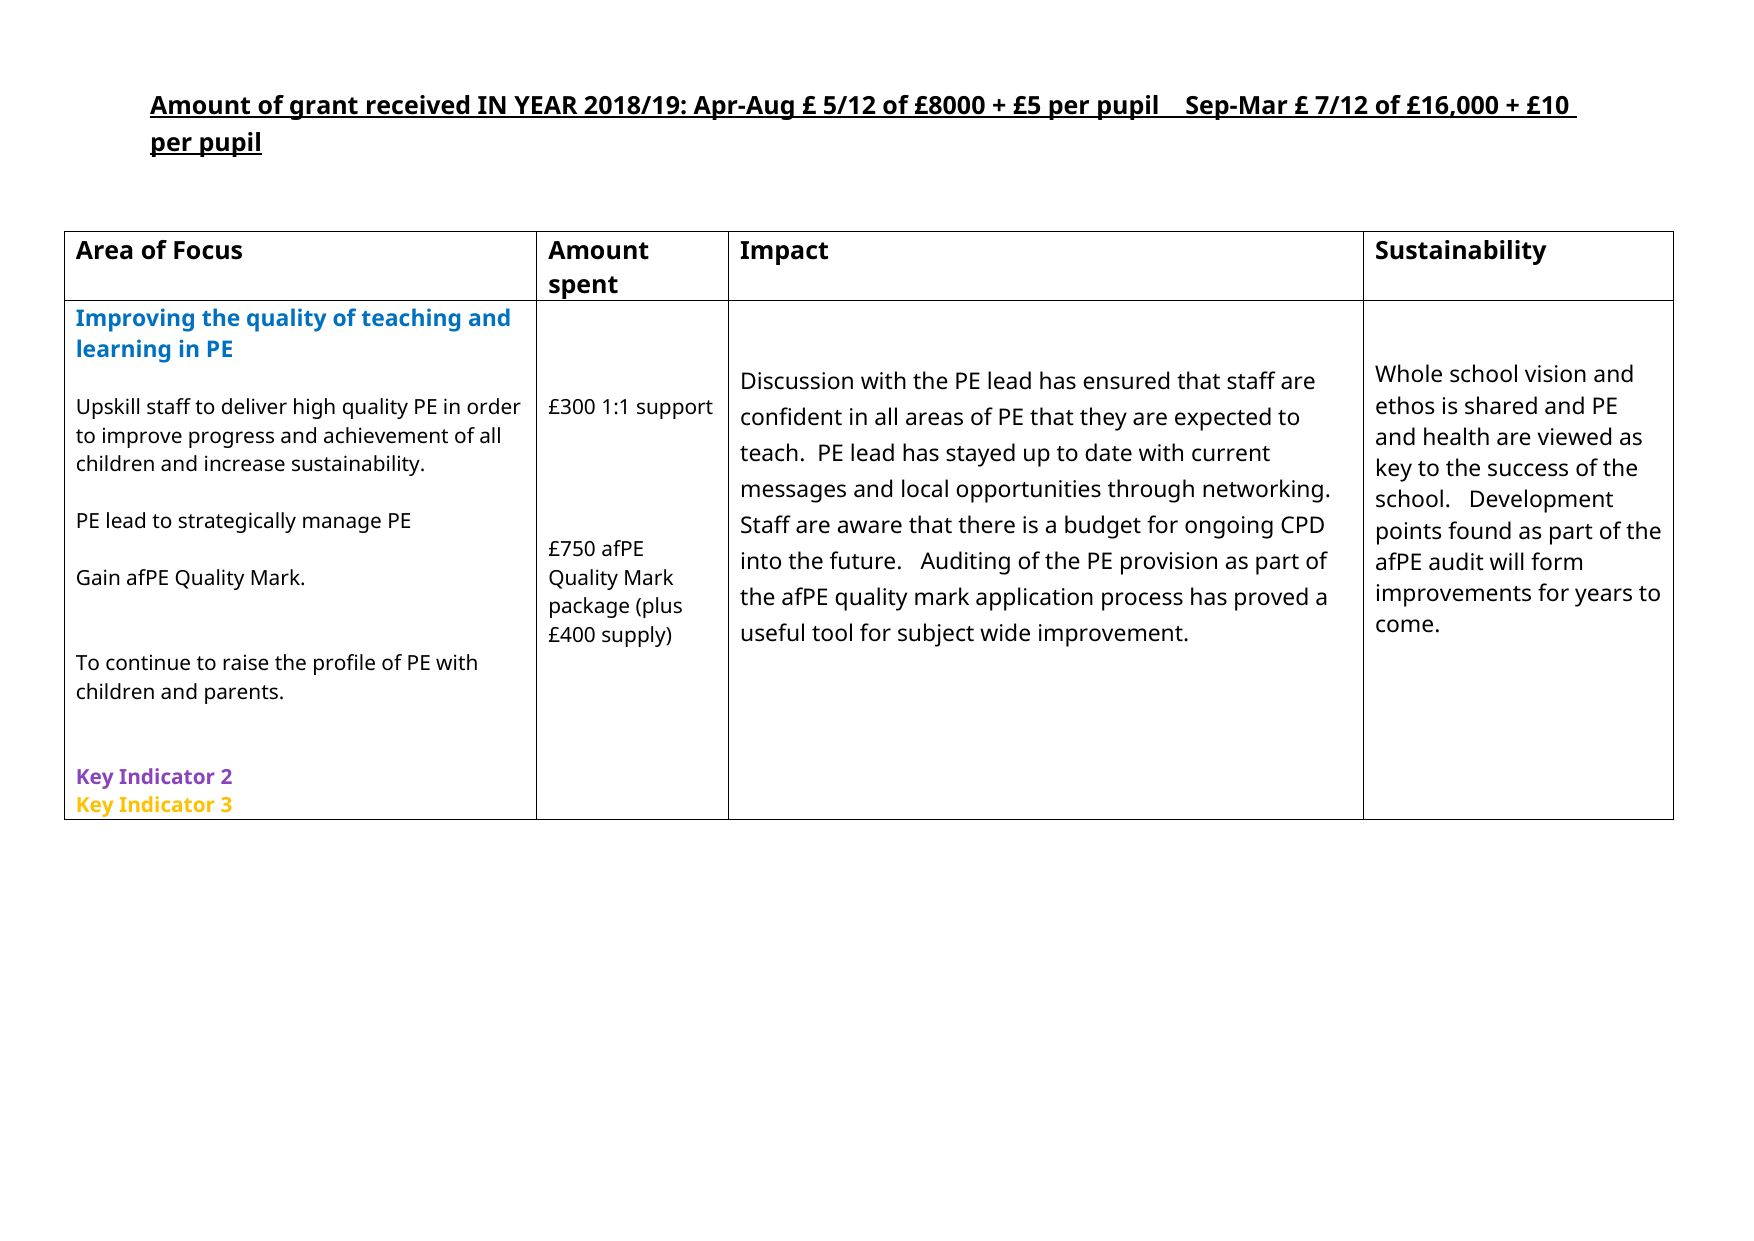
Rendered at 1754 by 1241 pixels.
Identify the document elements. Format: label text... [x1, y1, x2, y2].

table_cell Improving the quality of teaching and learning in PE Upskill staff to deliver high quality PE in order to improve progress and achievement of all children and increase sustainability. PE lead to strategically manage PE Gain afPE Quality Mark. To continue to raise the profile of PE with children and parents. Key Indicator 2 Key Indicator 3 [65, 301, 536, 819]
table_cell Whole school vision and ethos is shared and PE and health are viewed as key to the success of the school. Development points found as part of the afPE audit will form improvements for years to come. [1364, 301, 1673, 819]
table_cell £300 1:1 support £750 afPE Quality Mark package (plus £400 supply) [537, 301, 728, 819]
table_cell Discussion with the PE lead has ensured that staff are confident in all areas of PE that they are expected to teach. PE lead has stayed up to date with current messages and local opportunities through networking. Staff are aware that there is a budget for ongoing CPD into the future. Auditing of the PE provision as part of the afPE quality mark application process has proved a useful tool for subject wide improvement. [729, 301, 1363, 819]
table_header Impact [729, 232, 1363, 300]
table_header Sustainability [1364, 232, 1673, 300]
table_header Amount spent [537, 232, 728, 300]
text Amount of grant received IN YEAR 2018/19: Apr-Aug £ 5/12 of £8000 + £5 per pupil Sep-Mar £ 7/12 of £16,000 + £10 per pupil [150, 88, 1604, 158]
table_header Area of Focus [65, 232, 536, 300]
